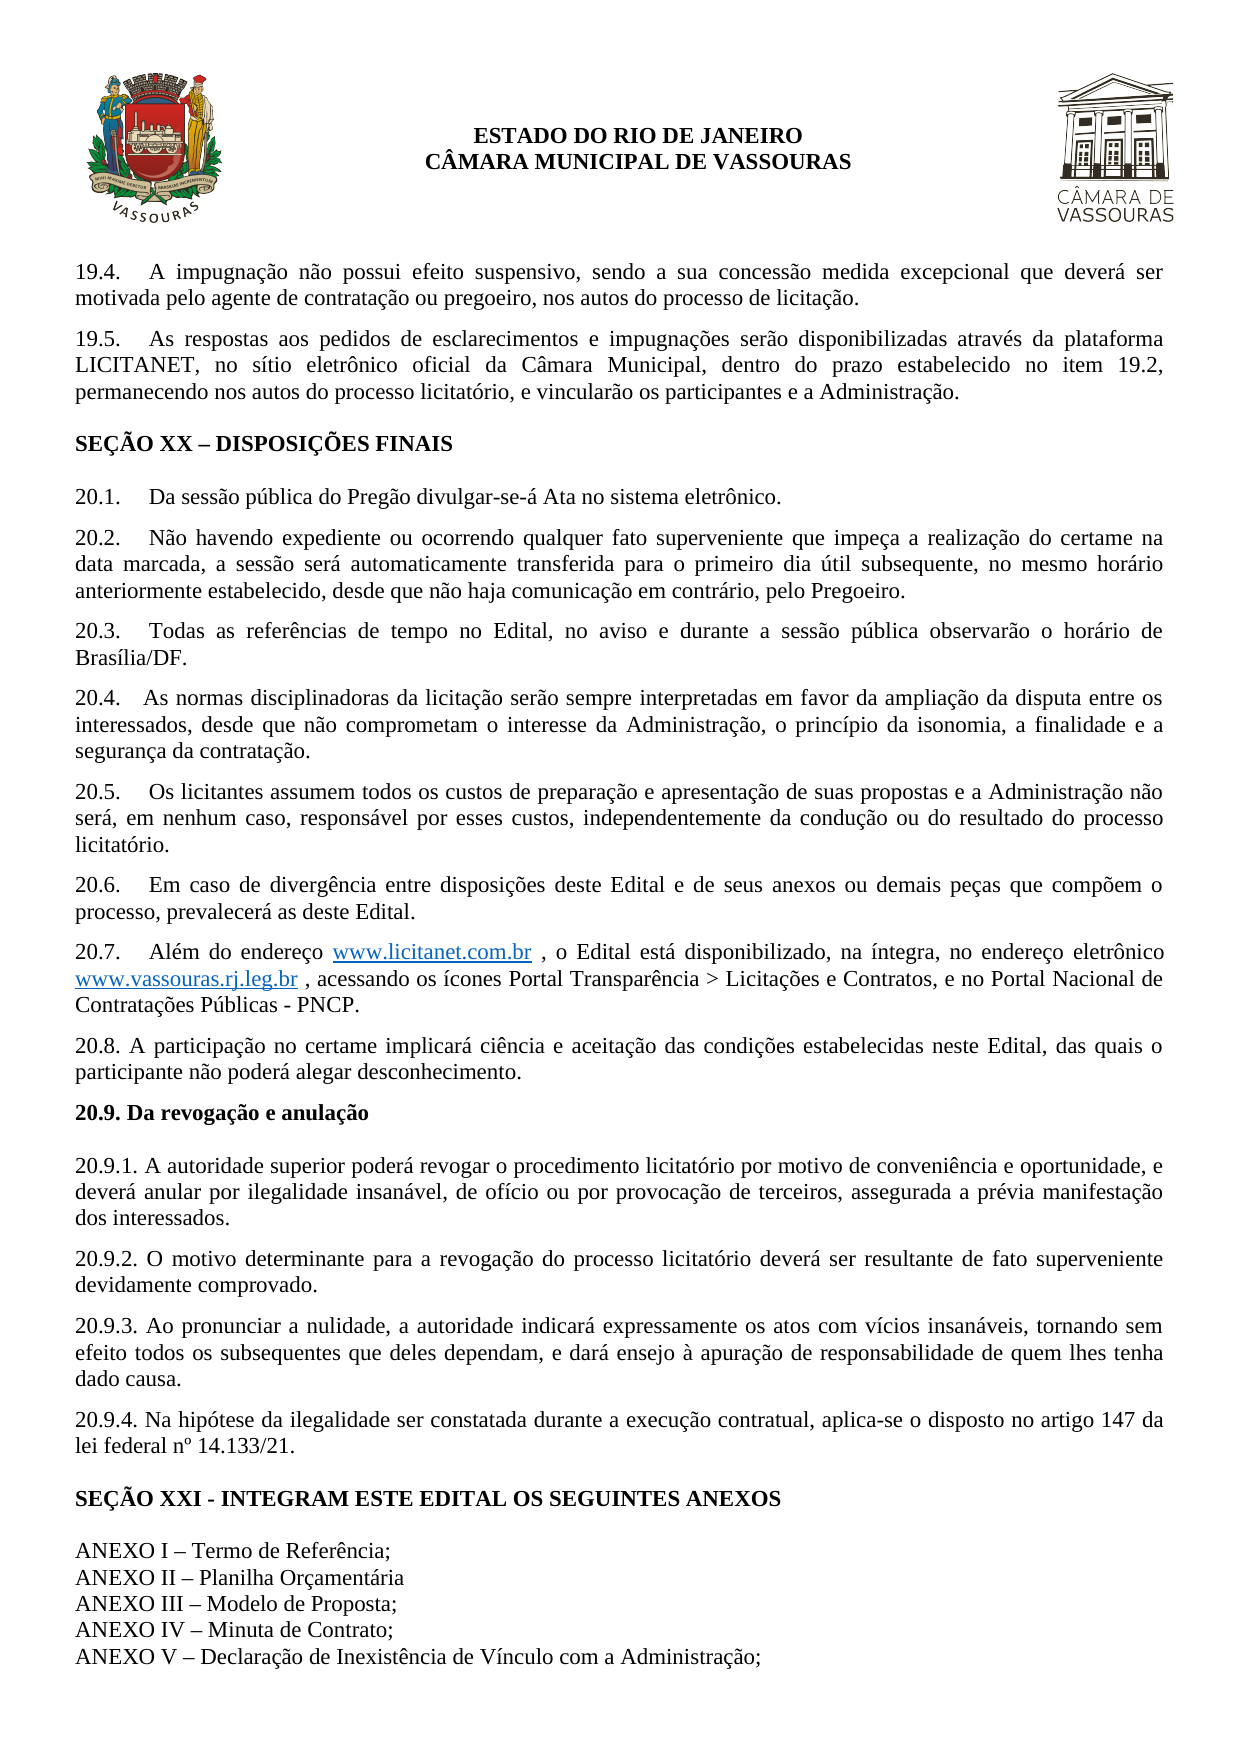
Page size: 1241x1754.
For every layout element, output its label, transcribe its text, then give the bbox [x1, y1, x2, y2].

text 19.4. A impugnação não possui efeito suspensivo, sendo a sua concessão medida excepcional que deverá ser motivada pelo agente de contratação ou pregoeiro, nos autos do processo de licitação. [75, 258, 1165, 311]
text SEÇÃO XXI - INTEGRAM ESTE EDITAL OS SEGUINTES ANEXOS [75, 1485, 1165, 1511]
text 20.5. Os licitantes assumem todos os custos de preparação e apresentação de suas propostas e a Administração não será, em nenhum caso, responsável por esses custos, independentemente da condução ou do resultado do processo licitatório. [75, 778, 1165, 857]
text 20.9.4. Na hipótese da ilegalidade ser constatada durante a execução contratual, aplica-se o disposto no artigo 147 da lei federal nº 14.133/21. [75, 1406, 1165, 1458]
text 20.1. Da sessão pública do Pregão divulgar-se-á Ata no sistema eletrônico. [75, 483, 1165, 509]
text 20.2. Não havendo expediente ou ocorrendo qualquer fato superveniente que impeça a realização do certame na data marcada, a sessão será automaticamente transferida para o primeiro dia útil subsequente, no mesmo horário anteriormente estabelecido, desde que não haja comunicação em contrário, pelo Pregoeiro. [75, 524, 1165, 603]
text 20.4. As normas disciplinadoras da licitação serão sempre interpretadas em favor da ampliação da disputa entre os interessados, desde que não comprometam o interesse da Administração, o princípio da isonomia, a finalidade e a segurança da contratação. [75, 684, 1165, 763]
text ANEXO III – Modelo de Proposta; [75, 1590, 1165, 1616]
text 20.8. A participação no certame implicará ciência e aceitação das condições estabelecidas neste Edital, das quais o participante não poderá alegar desconhecimento. [75, 1032, 1165, 1084]
text SEÇÃO XX – DISPOSIÇÕES FINAIS [75, 431, 1165, 457]
text 19.5. As respostas aos pedidos de esclarecimentos e impugnações serão disponibilizadas através da plataforma LICITANET, no sítio eletrônico oficial da Câmara Municipal, dentro do prazo estabelecido no item 19.2, permanecendo nos autos do processo licitatório, e vincularão os participantes e a Administração. [75, 325, 1165, 404]
text 20.7. Além do endereço www.licitanet.com.br , o Edital está disponibilizado, na íntegra, no endereço eletrônico www.vassouras.rj.leg.br , acessando os ícones Portal Transparência > Licitações e Contratos, e no Portal Nacional de Contratações Públicas - PNCP. [75, 938, 1165, 1017]
text 20.3. Todas as referências de tempo no Edital, no aviso e durante a sessão pública observarão o horário de Brasília/DF. [75, 617, 1165, 670]
text ANEXO V – Declaração de Inexistência de Vínculo com a Administração; [75, 1643, 1165, 1669]
text 20.9.1. A autoridade superior poderá revogar o procedimento licitatório por motivo de conveniência e oportunidade, e deverá anular por ilegalidade insanável, de ofício ou por provocação de terceiros, assegurada a prévia manifestação dos interessados. [75, 1152, 1165, 1231]
text ANEXO I – Termo de Referência; [75, 1537, 1165, 1564]
text ANEXO IV – Minuta de Contrato; [75, 1616, 1165, 1643]
text ANEXO II – Planilha Orçamentária [75, 1564, 1165, 1590]
text 20.9.3. Ao pronunciar a nulidade, a autoridade indicará expressamente os atos com vícios insanáveis, tornando sem efeito todos os subsequentes que deles dependam, e dará ensejo à apuração de responsabilidade de quem lhes tenha dado causa. [75, 1312, 1165, 1391]
picture [86, 73, 223, 223]
text 20.9.2. O motivo determinante para a revogação do processo licitatório deverá ser resultante de fato superveniente devidamente comprovado. [75, 1245, 1165, 1298]
text 20.9. Da revogação e anulação [75, 1099, 1165, 1125]
picture [1057, 73, 1174, 222]
text 20.6. Em caso de divergência entre disposições deste Edital e de seus anexos ou demais peças que compõem o processo, prevalecerá as deste Edital. [75, 871, 1165, 924]
